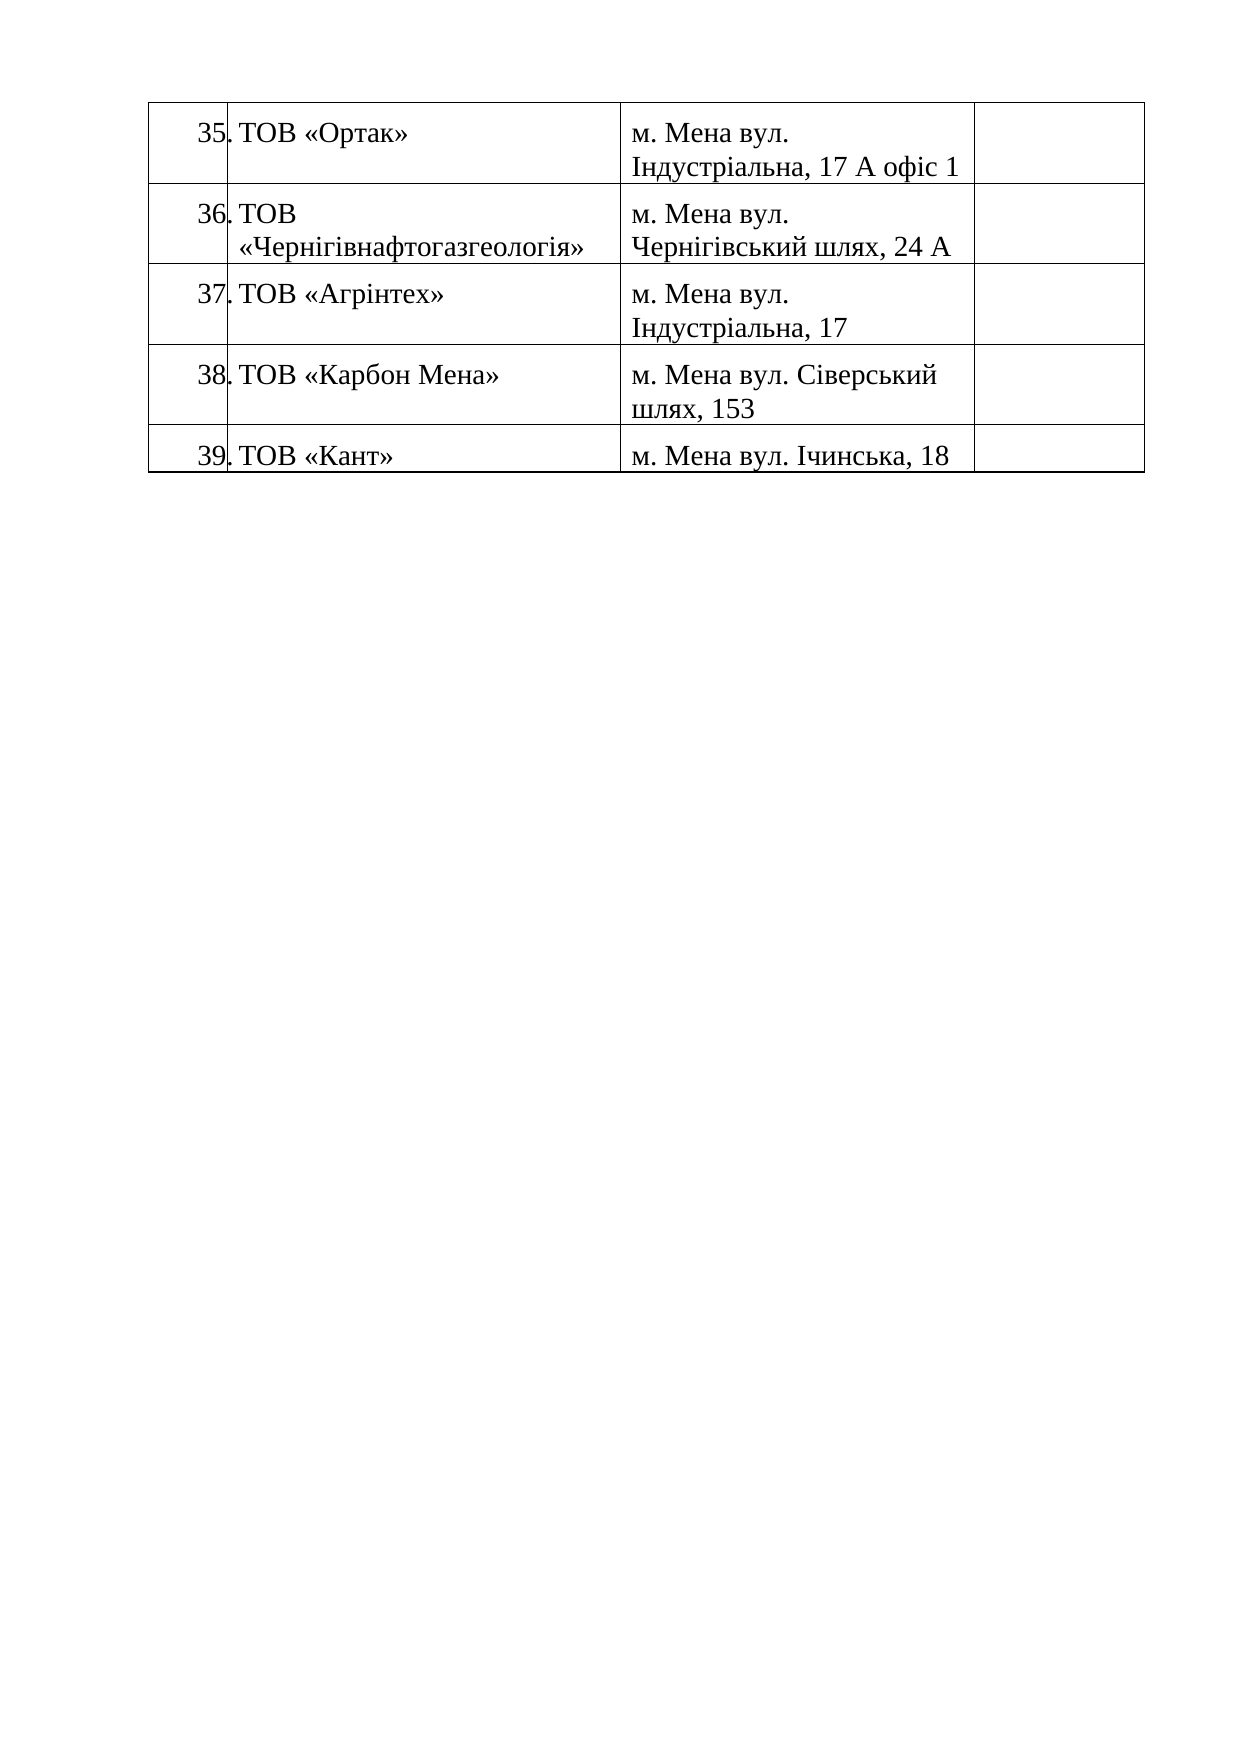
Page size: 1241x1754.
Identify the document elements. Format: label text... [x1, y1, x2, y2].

table_cell ТОВ «Чернігівнафтогазгеологія» [228, 184, 620, 263]
table_cell [149, 345, 227, 424]
table_cell [975, 425, 1144, 471]
table_cell м. Мена вул. Індустріальна, 17 А офіс 1 [621, 103, 974, 182]
table_cell м. Мена вул. Індустріальна, 17 [621, 264, 974, 344]
table_cell ТОВ «Кант» [228, 425, 620, 471]
table_cell [149, 103, 227, 182]
table_cell [975, 345, 1144, 424]
table_cell м. Мена вул. Ічинська, 18 [621, 425, 974, 471]
table_cell м. Мена вул. Чернігівський шлях, 24 А [621, 184, 974, 263]
table_cell [975, 264, 1144, 344]
table_cell [975, 103, 1144, 182]
table_cell [149, 184, 227, 263]
table_cell ТОВ «Агрінтех» [228, 264, 620, 344]
table_cell [149, 425, 227, 471]
table_cell [975, 184, 1144, 263]
table_cell [149, 264, 227, 344]
table_cell ТОВ «Ортак» [228, 103, 620, 182]
table_cell м. Мена вул. Сіверський шлях, 153 [621, 345, 974, 424]
table_cell ТОВ «Карбон Мена» [228, 345, 620, 424]
